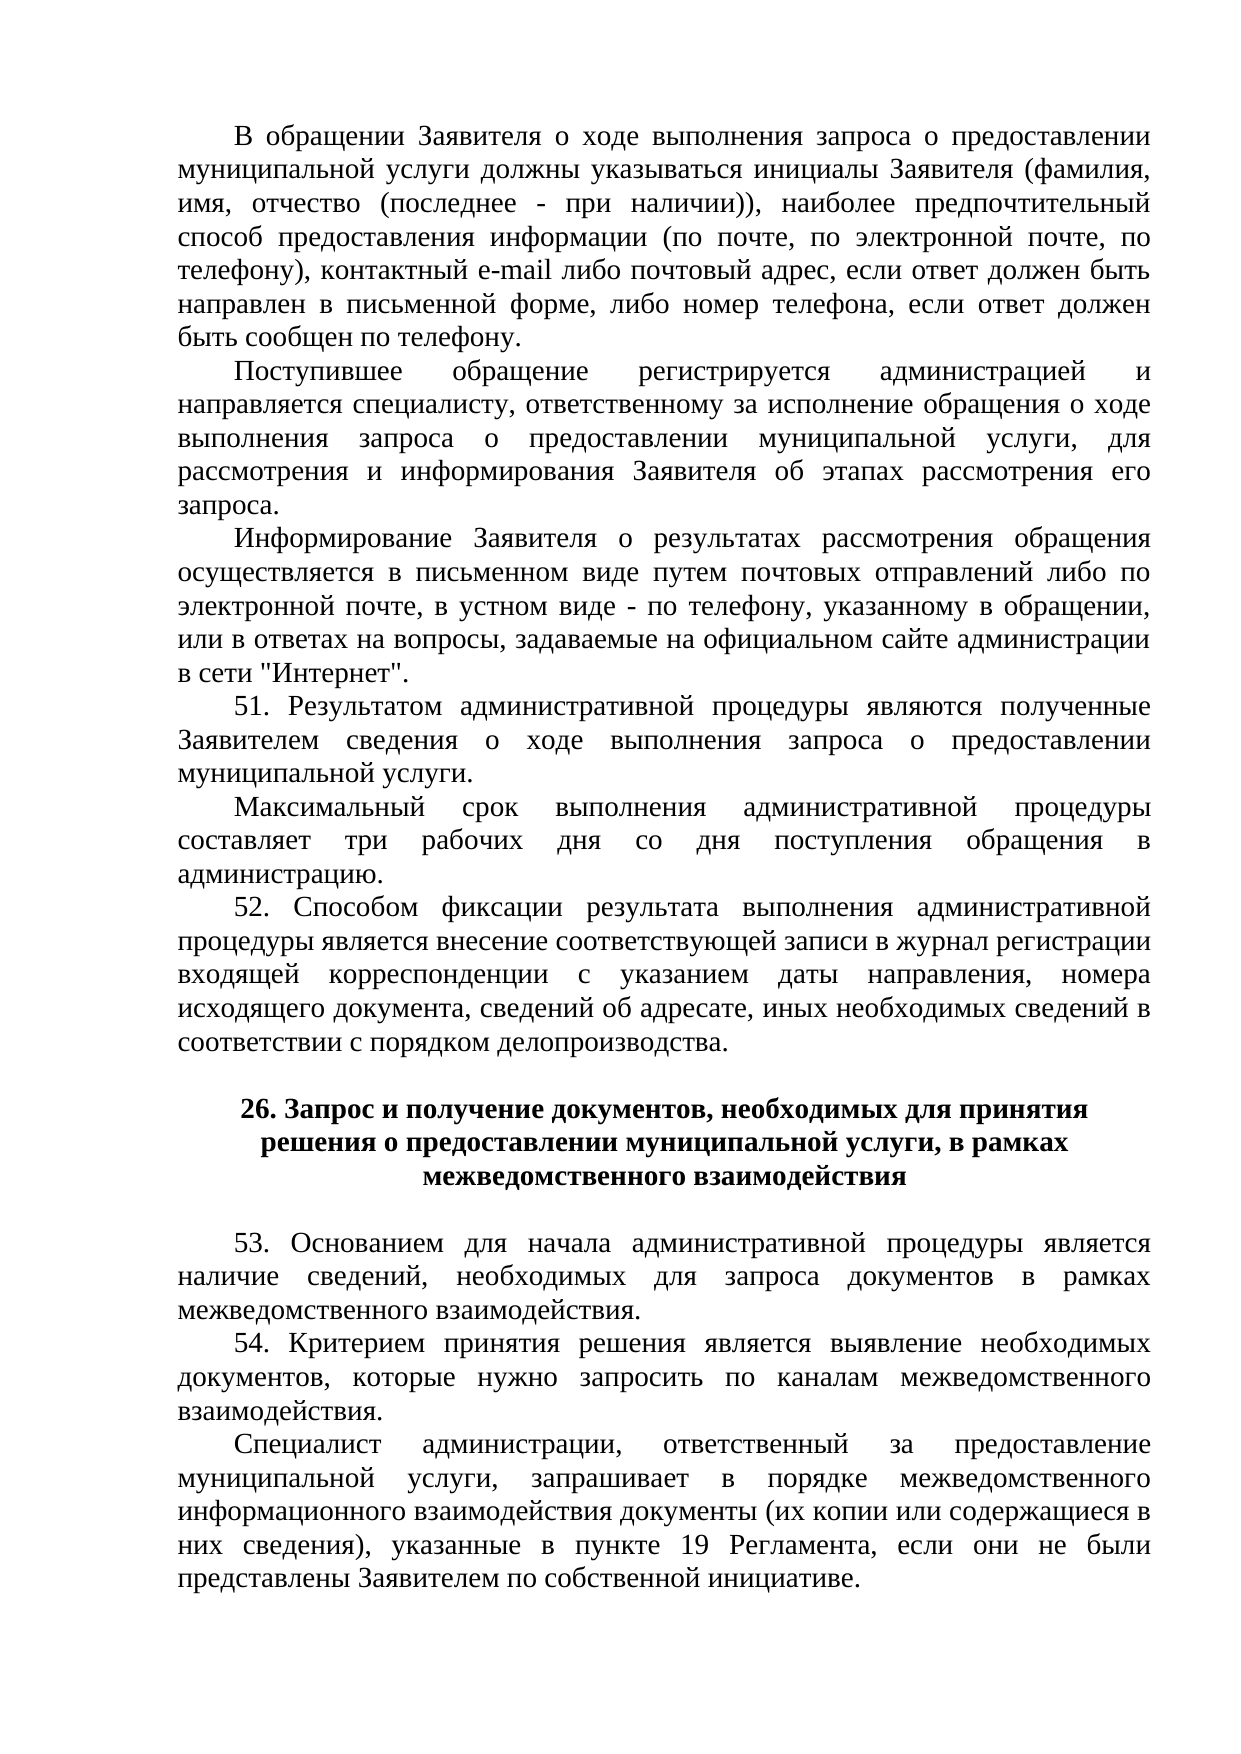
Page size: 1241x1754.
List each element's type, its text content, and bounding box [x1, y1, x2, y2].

text 26. Запрос и получение документов, необходимых для принятия [177, 1091, 1152, 1124]
text Максимальный срок выполнения административной процедуры составляет три рабочих дня со дня поступления обращения в администрацию. [177, 789, 1152, 889]
text межведомственного взаимодействия [177, 1158, 1152, 1191]
text 52. Способом фиксации результата выполнения административной процедуры является внесение соответствующей записи в журнал регистрации входящей корреспонденции с указанием даты направления, номера исходящего документа, сведений об адресате, иных необходимых сведений в соответствии с порядком делопроизводства. [177, 889, 1152, 1057]
text Специалист администрации, ответственный за предоставление муниципальной услуги, запрашивает в порядке межведомственного информационного взаимодействия документы (их копии или содержащиеся в них сведения), указанные в пункте 19 Регламента, если они не были представлены Заявителем по собственной инициативе. [177, 1426, 1152, 1594]
text 54. Критерием принятия решения является выявление необходимых документов, которые нужно запросить по каналам межведомственного взаимодействия. [177, 1326, 1152, 1426]
text 51. Результатом административной процедуры являются полученные Заявителем сведения о ходе выполнения запроса о предоставлении муниципальной услуги. [177, 688, 1152, 789]
text В обращении Заявителя о ходе выполнения запроса о предоставлении муниципальной услуги должны указываться инициалы Заявителя (фамилия, имя, отчество (последнее - при наличии)), наиболее предпочтительный способ предоставления информации (по почте, по электронной почте, по телефону), контактный e-mail либо почтовый адрес, если ответ должен быть направлен в письменной форме, либо номер телефона, если ответ должен быть сообщен по телефону. [177, 118, 1152, 353]
text Информирование Заявителя о результатах рассмотрения обращения осуществляется в письменном виде путем почтовых отправлений либо по электронной почте, в устном виде - по телефону, указанному в обращении, или в ответах на вопросы, задаваемые на официальном сайте администрации в сети "Интернет". [177, 521, 1152, 688]
text Поступившее обращение регистрируется администрацией и направляется специалисту, ответственному за исполнение обращения о ходе выполнения запроса о предоставлении муниципальной услуги, для рассмотрения и информирования Заявителя об этапах рассмотрения его запроса. [177, 353, 1152, 521]
text решения о предоставлении муниципальной услуги, в рамках [177, 1124, 1152, 1158]
text 53. Основанием для начала административной процедуры является наличие сведений, необходимых для запроса документов в рамках межведомственного взаимодействия. [177, 1225, 1152, 1326]
